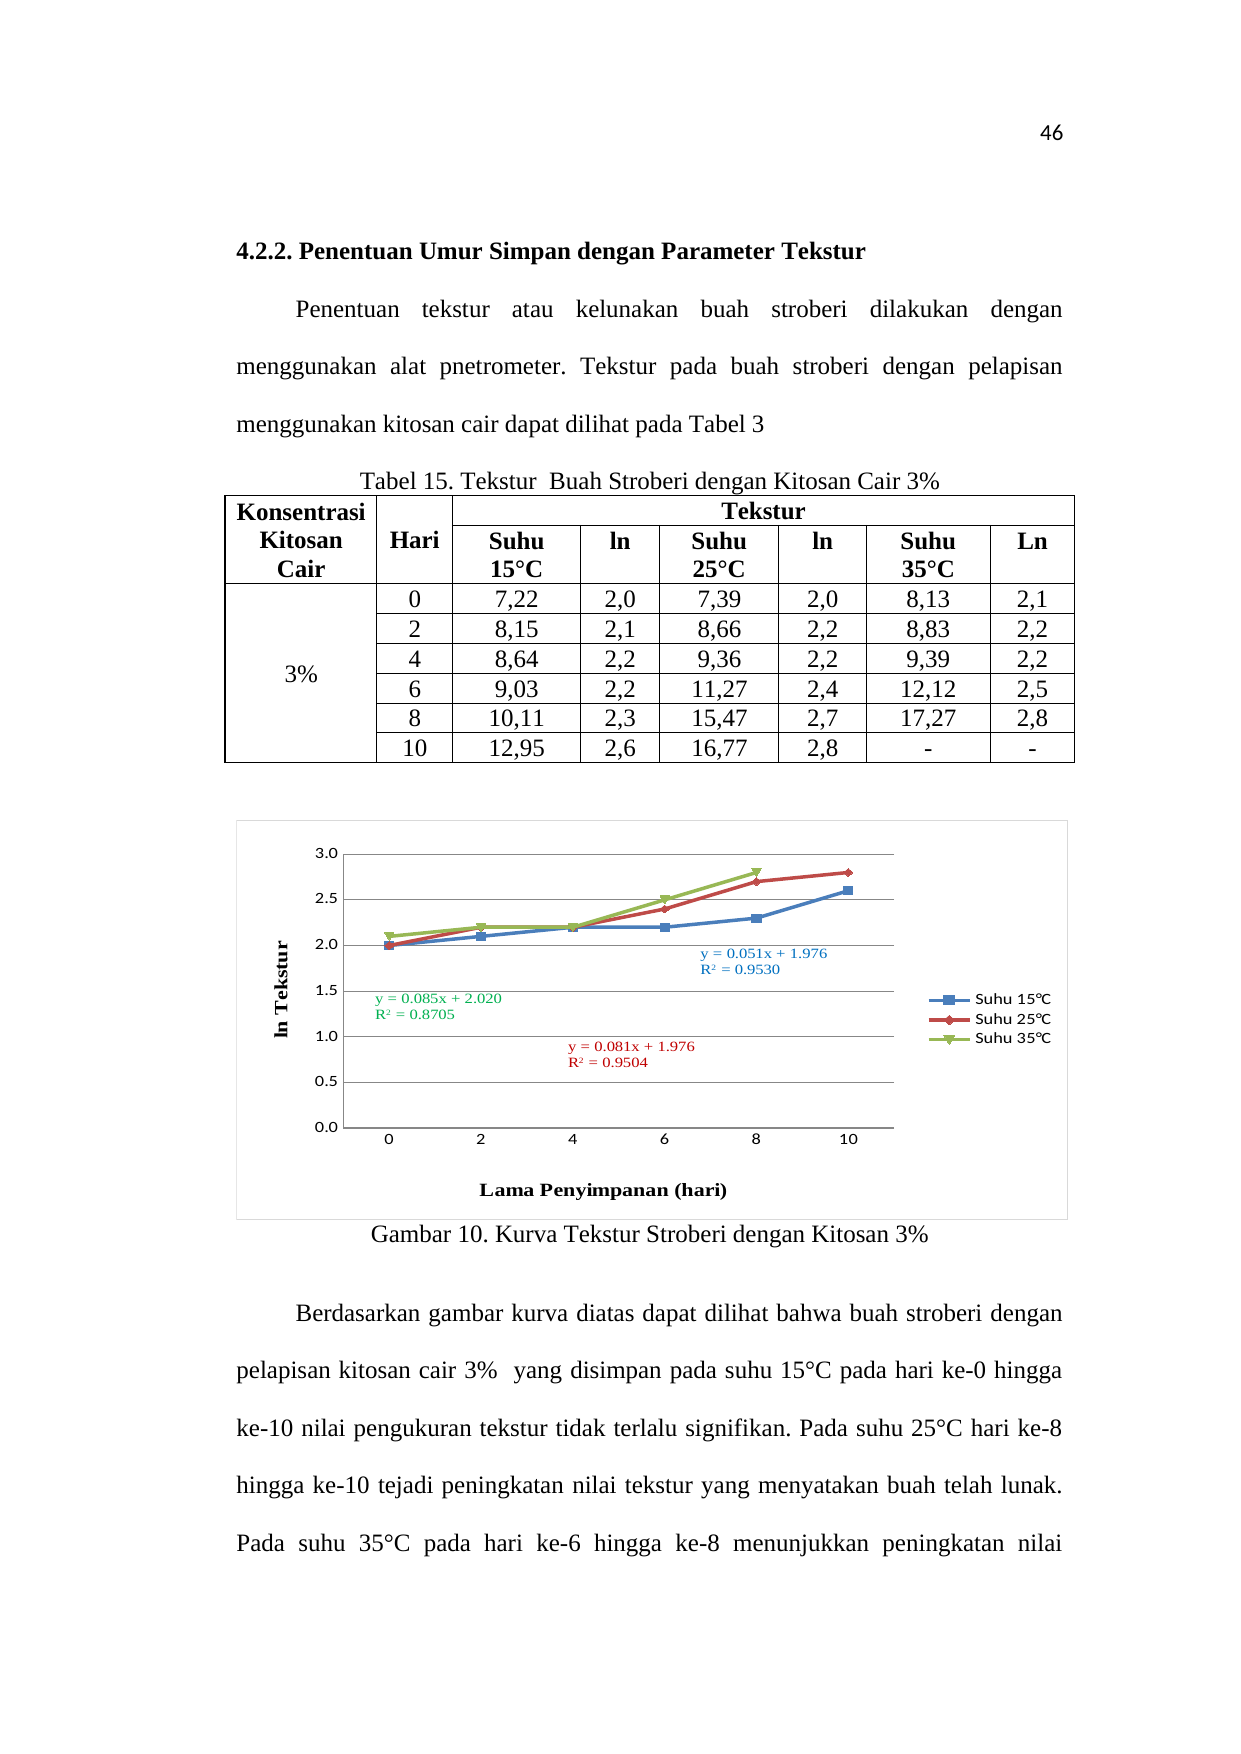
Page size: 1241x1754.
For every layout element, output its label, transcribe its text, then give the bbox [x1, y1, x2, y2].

table_cell 2,2 [991, 644, 1074, 673]
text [236, 1298, 1063, 1556]
table_cell 2,1 [581, 614, 659, 643]
table_header Konsentrasi Kitosan Cair [226, 496, 376, 583]
table_cell Suhu 35°C [867, 526, 990, 583]
table_cell 2,1 [991, 584, 1074, 613]
table_cell Ln [991, 526, 1074, 583]
table_cell 2,2 [779, 644, 866, 673]
table_cell 6 [377, 674, 452, 702]
table_cell 12,95 [453, 733, 580, 762]
table_cell 2,2 [991, 614, 1074, 643]
text Gambar 10. Kurva Tekstur Stroberi dengan Kitosan 3% [236, 1220, 1063, 1248]
table_cell 8,64 [453, 644, 580, 673]
table_cell - [867, 733, 990, 762]
table_cell 9,36 [660, 644, 778, 673]
text Penentuan tekstur atau kelunakan buah stroberi dilakukan dengan menggunakan alat pnetrometer. Tekstur pada buah stroberi dengan pelapisan menggunakan kitosan cair dapat dilihat pada Tabel 3 [236, 294, 1063, 437]
table_cell 2,5 [991, 674, 1074, 702]
table_cell - [991, 733, 1074, 762]
table_cell 4 [377, 644, 452, 673]
table_cell 2,0 [581, 584, 659, 613]
table_header Hari [377, 496, 452, 583]
table_cell 8,66 [660, 614, 778, 643]
table_cell 16,77 [660, 733, 778, 762]
table_cell 2,3 [581, 704, 659, 732]
table_cell 8,83 [867, 614, 990, 643]
table_cell 10 [377, 733, 452, 762]
table_cell 8 [377, 704, 452, 732]
table_cell 11,27 [660, 674, 778, 702]
table_cell 2,2 [581, 674, 659, 702]
table_cell 3% [226, 584, 376, 762]
table_cell 2,8 [991, 704, 1074, 732]
table_cell 12,12 [867, 674, 990, 702]
table_cell 8,15 [453, 614, 580, 643]
table_cell 2,4 [779, 674, 866, 702]
table_cell 2,2 [779, 614, 866, 643]
text 4.2.2. Penentuan Umur Simpan dengan Parameter Tekstur [236, 236, 1063, 265]
table_cell 2,0 [779, 584, 866, 613]
table_cell 10,11 [453, 704, 580, 732]
table_cell 2,7 [779, 704, 866, 732]
table_cell 2,6 [581, 733, 659, 762]
table_cell 2 [377, 614, 452, 643]
table_cell Suhu 25°C [660, 526, 778, 583]
table_cell 7,39 [660, 584, 778, 613]
table_cell 2,8 [779, 733, 866, 762]
text Tabel 15. Tekstur Buah Stroberi dengan Kitosan Cair 3% [236, 466, 1063, 495]
table_cell 0 [377, 584, 452, 613]
table_cell 8,13 [867, 584, 990, 613]
table_cell 2,2 [581, 644, 659, 673]
table_cell ln [581, 526, 659, 583]
table_cell Suhu 15°C [453, 526, 580, 583]
table_cell 9,03 [453, 674, 580, 702]
table_cell 15,47 [660, 704, 778, 732]
table_cell ln [779, 526, 866, 583]
table_cell 9,39 [867, 644, 990, 673]
table_cell 7,22 [453, 584, 580, 613]
table_cell 17,27 [867, 704, 990, 732]
table_header Tekstur [453, 496, 1074, 525]
